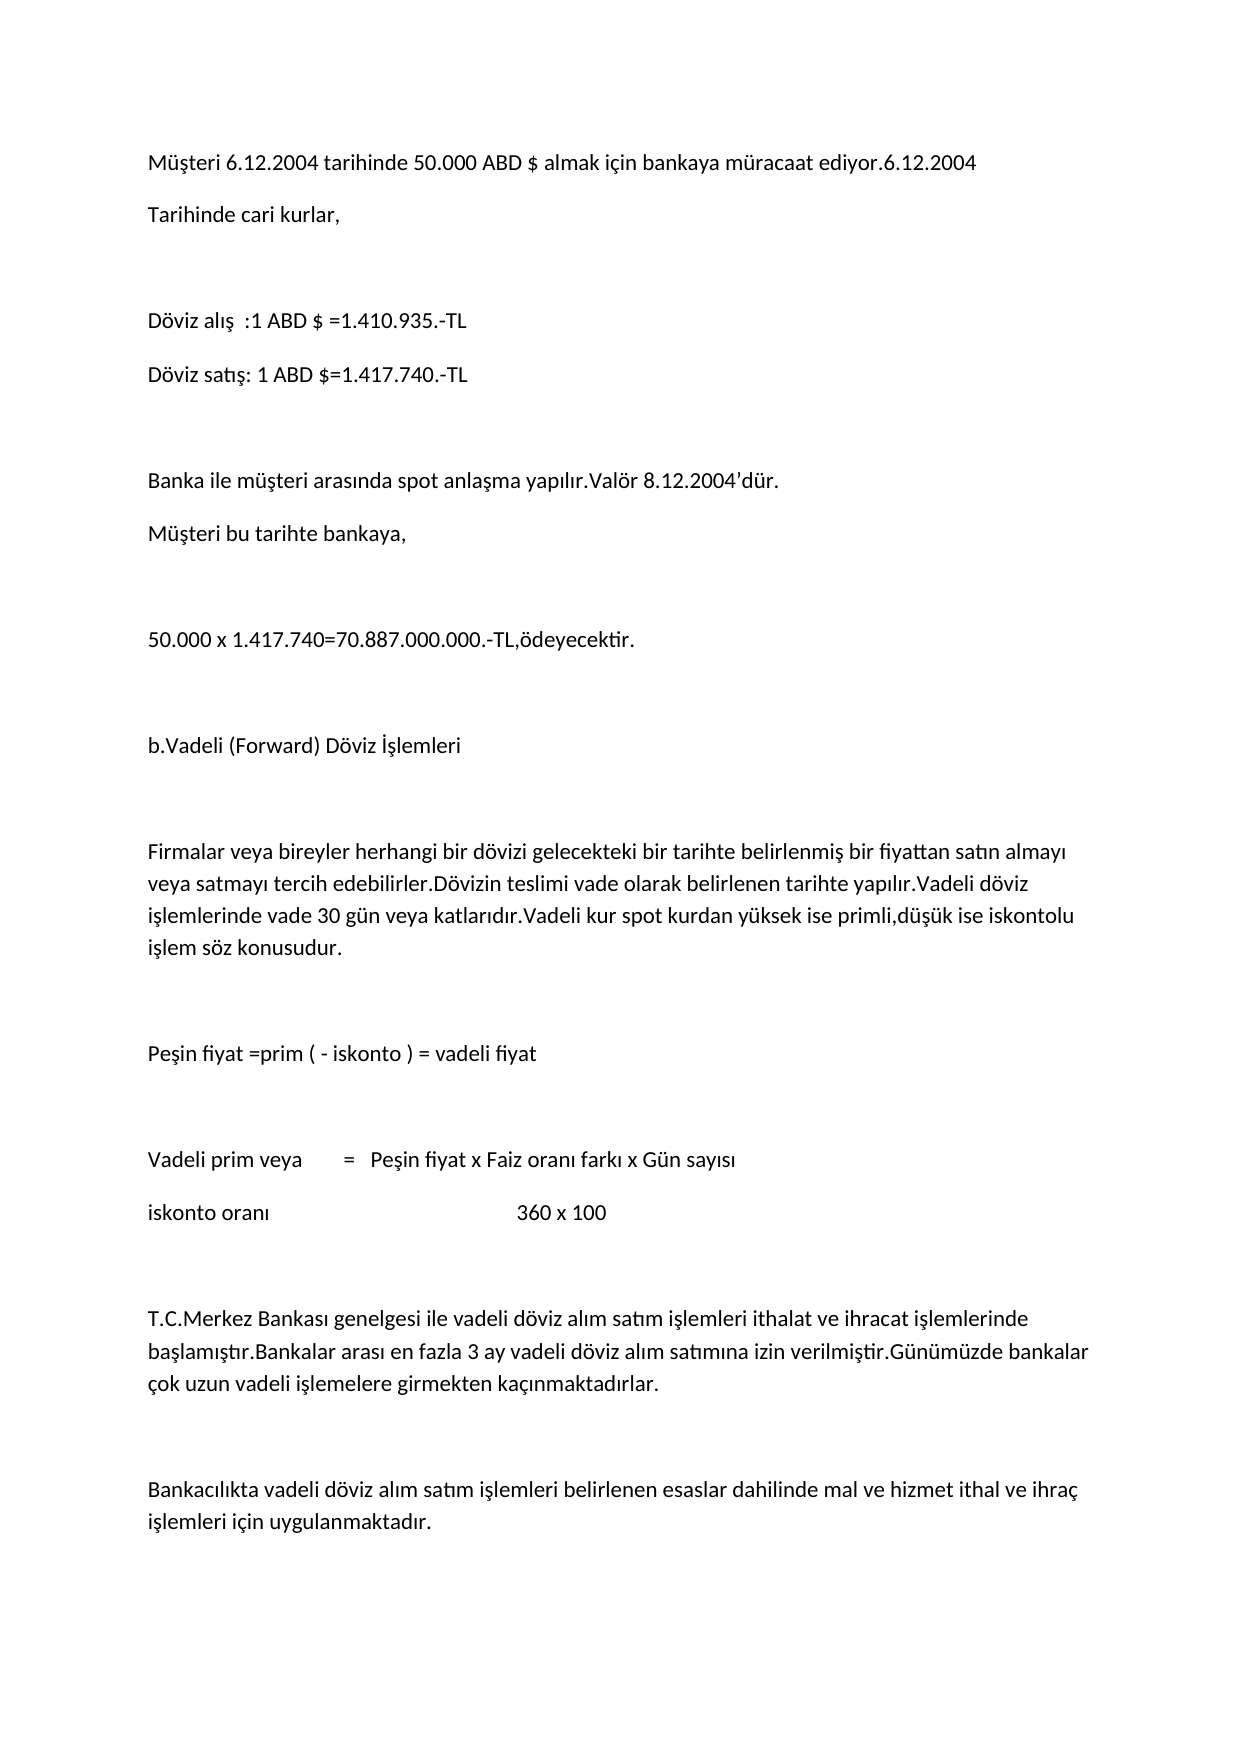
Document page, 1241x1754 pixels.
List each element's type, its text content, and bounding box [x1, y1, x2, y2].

text 50.000 x 1.417.740=70.887.000.000.-TL,ödeyecektir. [148, 625, 1093, 653]
text Banka ile müşteri arasında spot anlaşma yapılır.Valör 8.12.2004’dür. [148, 466, 1093, 494]
text Bankacılıkta vadeli döviz alım satım işlemleri belirlenen esaslar dahilinde mal ve hizmet ithal ve ihraç işlemleri için uygulanmaktadır. [148, 1475, 1093, 1535]
text Müşteri 6.12.2004 tarihinde 50.000 ABD $ almak için bankaya müracaat ediyor.6.12.2004 [148, 148, 1093, 176]
text Peşin fiyat =prim ( - iskonto ) = vadeli fiyat [148, 1039, 1093, 1067]
text iskonto oranı 360 x 100 [148, 1198, 1093, 1227]
text T.C.Merkez Bankası genelgesi ile vadeli döviz alım satım işlemleri ithalat ve ihracat işlemlerinde başlamıştır.Bankalar arası en fazla 3 ay vadeli döviz alım satımına izin verilmiştir.Günümüzde bankalar çok uzun vadeli işlemelere girmekten kaçınmaktadırlar. [148, 1304, 1093, 1397]
text Döviz alış :1 ABD $ =1.410.935.-TL [148, 307, 1093, 335]
text Vadeli prim veya = Peşin fiyat x Faiz oranı farkı x Gün sayısı [148, 1146, 1093, 1173]
text Tarihinde cari kurlar, [148, 201, 1093, 229]
text Firmalar veya bireyler herhangi bir dövizi gelecekteki bir tarihte belirlenmiş bir fiyattan satın almayı veya satmayı tercih edebilirler.Dövizin teslimi vade olarak belirlenen tarihte yapılır.Vadeli döviz işlemlerinde vade 30 gün veya katlarıdır.Vadeli kur spot kurdan yüksek ise primli,düşük ise iskontolu işlem söz konusudur. [148, 837, 1093, 961]
text Müşteri bu tarihte bankaya, [148, 519, 1093, 547]
text Döviz satış: 1 ABD $=1.417.740.-TL [148, 360, 1093, 388]
text b.Vadeli (Forward) Döviz İşlemleri [148, 731, 1093, 759]
